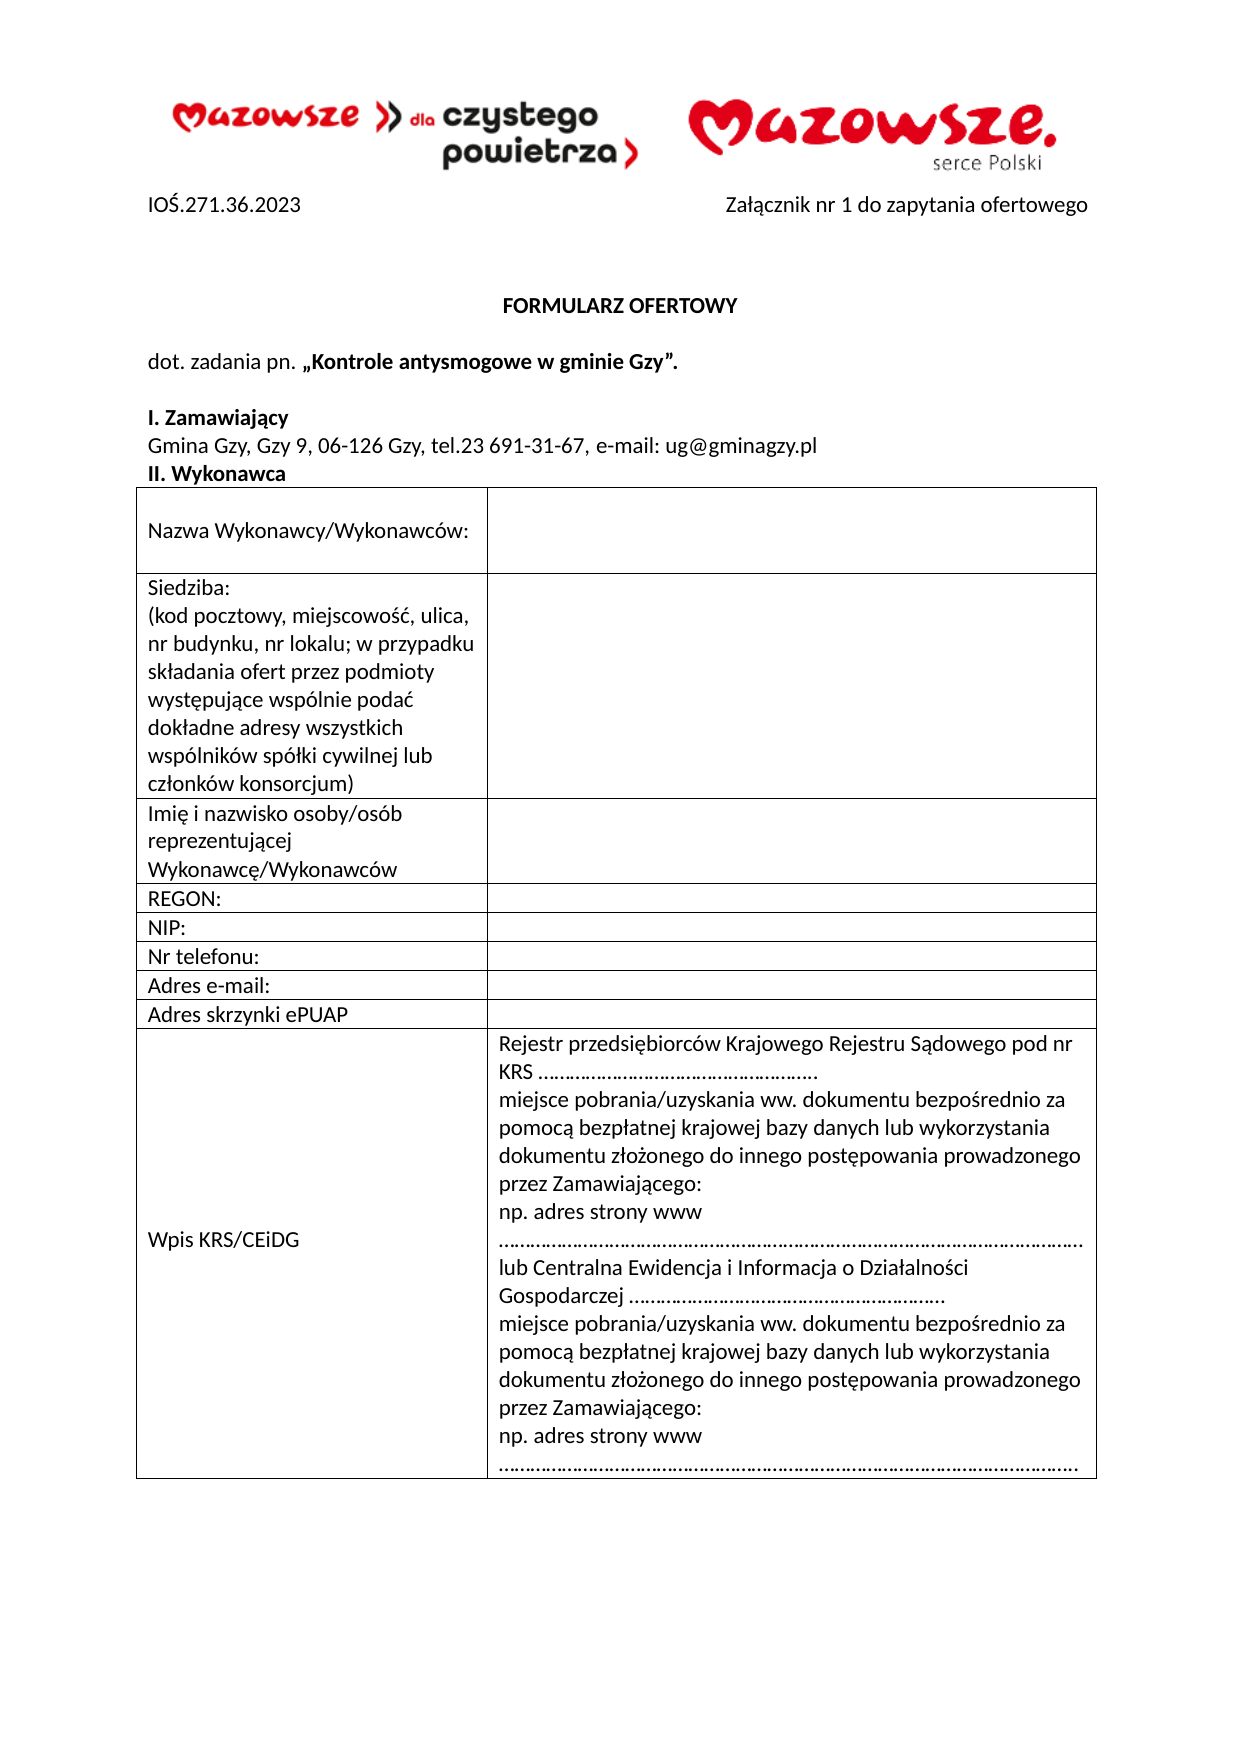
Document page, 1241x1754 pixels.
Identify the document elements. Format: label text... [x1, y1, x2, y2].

text IOŚ.271.36.2023 Załącznik nr 1 do zapytania ofertowego [148, 191, 1093, 218]
text I. Zamawiający [148, 403, 1093, 431]
table_header Nazwa Wykonawcy/Wykonawców: [137, 488, 487, 572]
table_cell [488, 884, 1096, 912]
table_cell Adres skrzynki ePUAP [137, 1000, 487, 1028]
text Gmina Gzy, Gzy 9, 06-126 Gzy, tel.23 691-31-67, e-mail: ug@gminagzy.pl [148, 431, 1093, 459]
table_cell REGON: [137, 884, 487, 912]
table_cell [488, 574, 1096, 798]
table_cell Rejestr przedsiębiorców Krajowego Rejestru Sądowego pod nr KRS …………………………………………….. miejsce pobrania/uzyskania ww. dokumentu bezpośrednio za pomocą bezpłatnej krajowej bazy danych lub wykorzystania dokumentu złożonego do innego postępowania prowadzonego przez Zamawiającego: np. adres strony www ………………………………………………………………………………………………… lub Centralna Ewidencja i Informacja o Działalności Gospodarczej …………………………………………………… miejsce pobrania/uzyskania ww. dokumentu bezpośrednio za pomocą bezpłatnej krajowej bazy danych lub wykorzystania dokumentu złożonego do innego postępowania prowadzonego przez Zamawiającego: np. adres strony www ……………………………………………………………………………………………….. [488, 1029, 1096, 1477]
table_cell Adres e-mail: [137, 971, 487, 999]
text II. Wykonawca [148, 459, 1093, 487]
text dot. zadania pn. „Kontrole antysmogowe w gminie Gzy”. [148, 347, 1093, 375]
text FORMULARZ OFERTOWY [148, 291, 1093, 319]
table_cell [488, 1000, 1096, 1028]
table_cell Wpis KRS/CEiDG [137, 1029, 487, 1477]
table_header [488, 488, 1096, 572]
table_cell NIP: [137, 913, 487, 941]
table_cell [488, 799, 1096, 883]
picture [147, 73, 1093, 191]
table_cell [488, 942, 1096, 970]
table_cell Nr telefonu: [137, 942, 487, 970]
table_cell [488, 913, 1096, 941]
table_cell [488, 971, 1096, 999]
table_cell Imię i nazwisko osoby/osób reprezentującej Wykonawcę/Wykonawców [137, 799, 487, 883]
table_cell Siedziba: (kod pocztowy, miejscowość, ulica, nr budynku, nr lokalu; w przypadku składania ofert przez podmioty występujące wspólnie podać dokładne adresy wszystkich wspólników spółki cywilnej lub członków konsorcjum) [137, 574, 487, 798]
